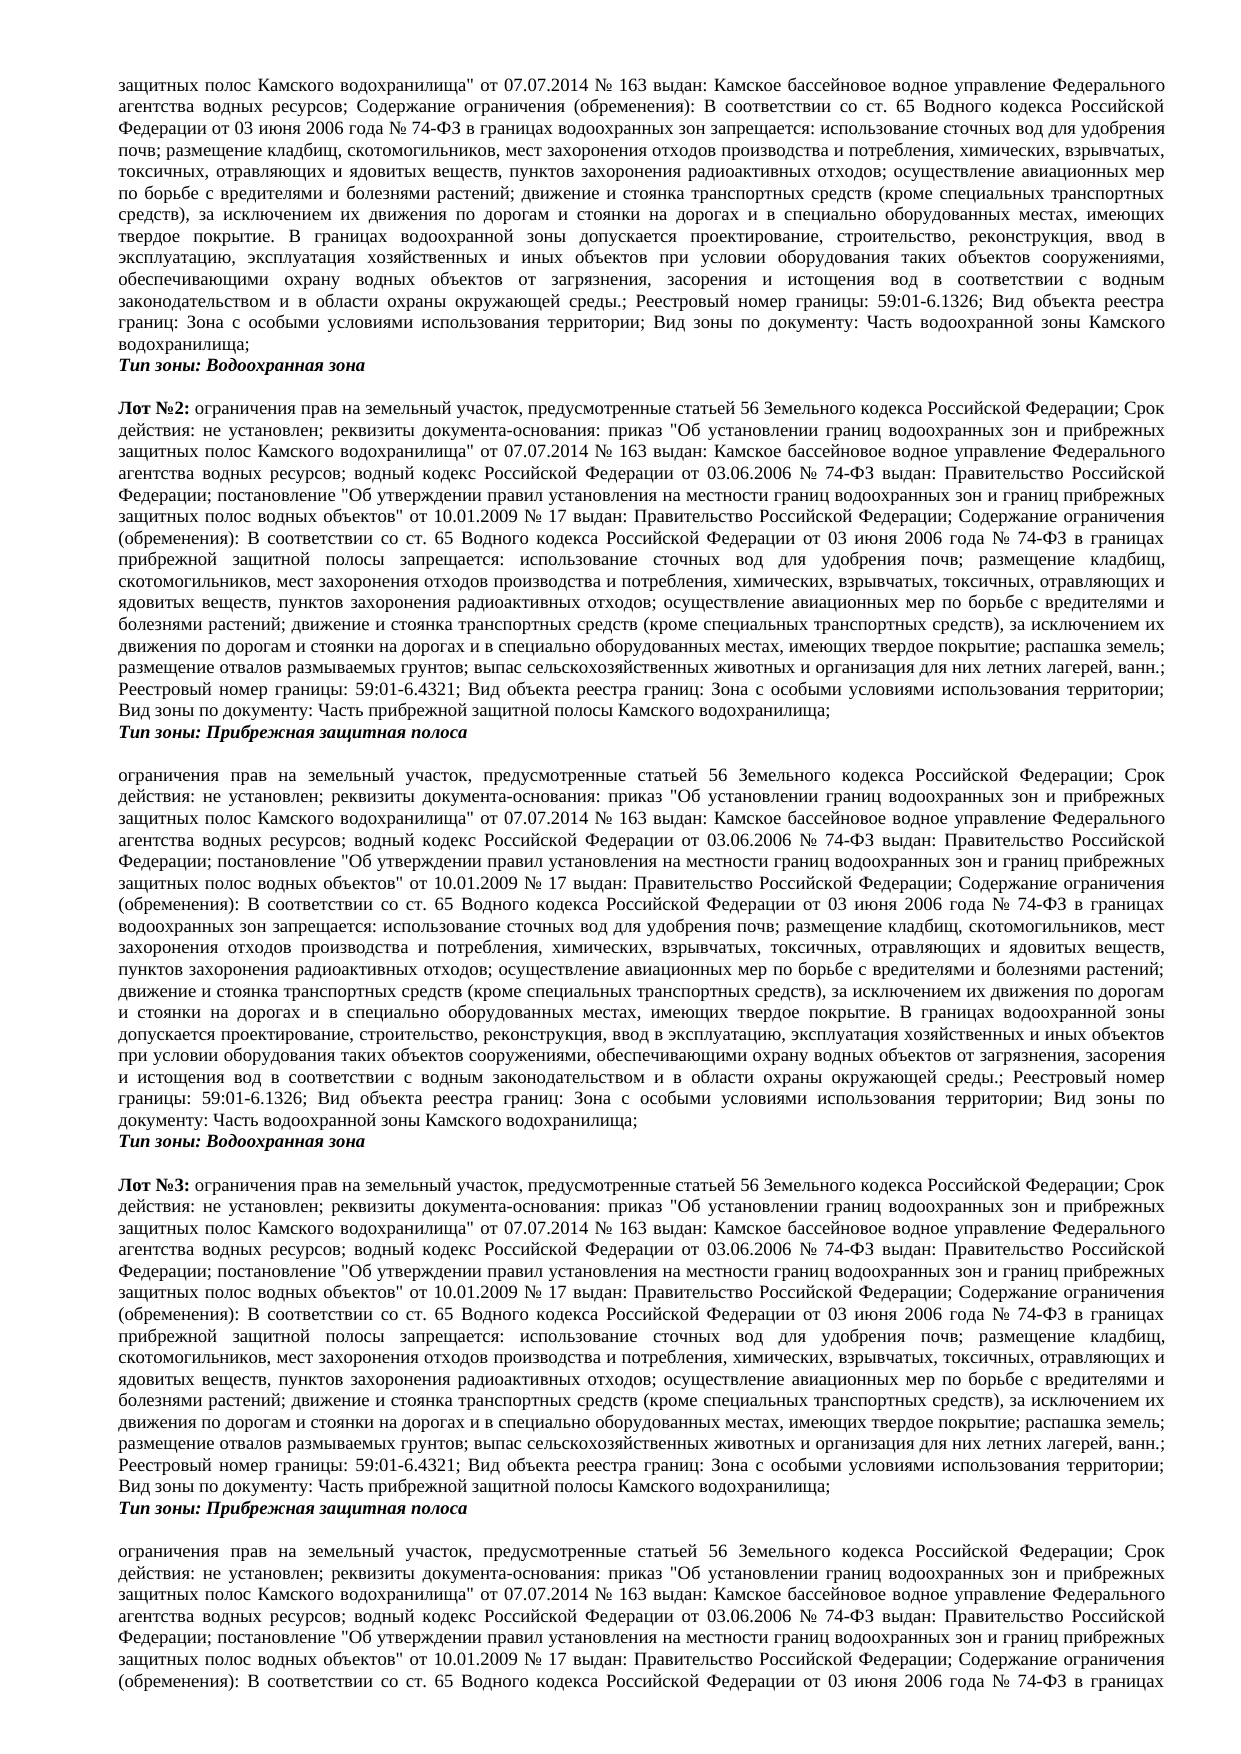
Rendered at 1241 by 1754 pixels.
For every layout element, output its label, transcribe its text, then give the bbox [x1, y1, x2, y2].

text Тип зоны: Водоохранная зона [118, 354, 1167, 376]
text Лот №2: ограничения прав на земельный участок, предусмотренные статьей 56 Земельного кодекса Российской Федерации; Срок действия: не установлен; реквизиты документа-основания: приказ "Об установлении границ водоохранных зон и прибрежных защитных полос Камского водохранилища" от 07.07.2014 № 163 выдан: Камское бассейновое водное управление Федерального агентства водных ресурсов; водный кодекс Российской Федерации от 03.06.2006 № 74-ФЗ выдан: Правительство Российской Федерации; постановление "Об утверждении правил установления на местности границ водоохранных зон и границ прибрежных защитных полос водных объектов" от 10.01.2009 № 17 выдан: Правительство Российской Федерации; Содержание ограничения (обременения): В соответствии со ст. 65 Водного кодекса Российской Федерации от 03 июня 2006 года № 74-ФЗ в границах прибрежной защитной полосы запрещается: использование сточных вод для удобрения почв; размещение кладбищ, скотомогильников, мест захоронения отходов производства и потребления, химических, взрывчатых, токсичных, отравляющих и ядовитых веществ, пунктов захоронения радиоактивных отходов; осуществление авиационных мер по борьбе с вредителями и болезнями растений; движение и стоянка транспортных средств (кроме специальных транспортных средств), за исключением их движения по дорогам и стоянки на дорогах и в специально оборудованных местах, имеющих твердое покрытие; распашка земель; размещение отвалов размываемых грунтов; выпас сельскохозяйственных животных и организация для них летних лагерей, ванн.; Реестровый номер границы: 59:01-6.4321; Вид объекта реестра границ: Зона с особыми условиями использования территории; Вид зоны по документу: Часть прибрежной защитной полосы Камского водохранилища; [118, 397, 1167, 721]
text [118, 1540, 1167, 1691]
text Тип зоны: Прибрежная защитная полоса [118, 721, 1167, 742]
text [118, 74, 1167, 354]
text Лот №3: ограничения прав на земельный участок, предусмотренные статьей 56 Земельного кодекса Российской Федерации; Срок действия: не установлен; реквизиты документа-основания: приказ "Об установлении границ водоохранных зон и прибрежных защитных полос Камского водохранилища" от 07.07.2014 № 163 выдан: Камское бассейновое водное управление Федерального агентства водных ресурсов; водный кодекс Российской Федерации от 03.06.2006 № 74-ФЗ выдан: Правительство Российской Федерации; постановление "Об утверждении правил установления на местности границ водоохранных зон и границ прибрежных защитных полос водных объектов" от 10.01.2009 № 17 выдан: Правительство Российской Федерации; Содержание ограничения (обременения): В соответствии со ст. 65 Водного кодекса Российской Федерации от 03 июня 2006 года № 74-ФЗ в границах прибрежной защитной полосы запрещается: использование сточных вод для удобрения почв; размещение кладбищ, скотомогильников, мест захоронения отходов производства и потребления, химических, взрывчатых, токсичных, отравляющих и ядовитых веществ, пунктов захоронения радиоактивных отходов; осуществление авиационных мер по борьбе с вредителями и болезнями растений; движение и стоянка транспортных средств (кроме специальных транспортных средств), за исключением их движения по дорогам и стоянки на дорогах и в специально оборудованных местах, имеющих твердое покрытие; распашка земель; размещение отвалов размываемых грунтов; выпас сельскохозяйственных животных и организация для них летних лагерей, ванн.; Реестровый номер границы: 59:01-6.4321; Вид объекта реестра границ: Зона с особыми условиями использования территории; Вид зоны по документу: Часть прибрежной защитной полосы Камского водохранилища; [118, 1173, 1167, 1497]
text Тип зоны: Прибрежная защитная полоса [118, 1497, 1167, 1518]
text Тип зоны: Водоохранная зона [118, 1130, 1167, 1152]
